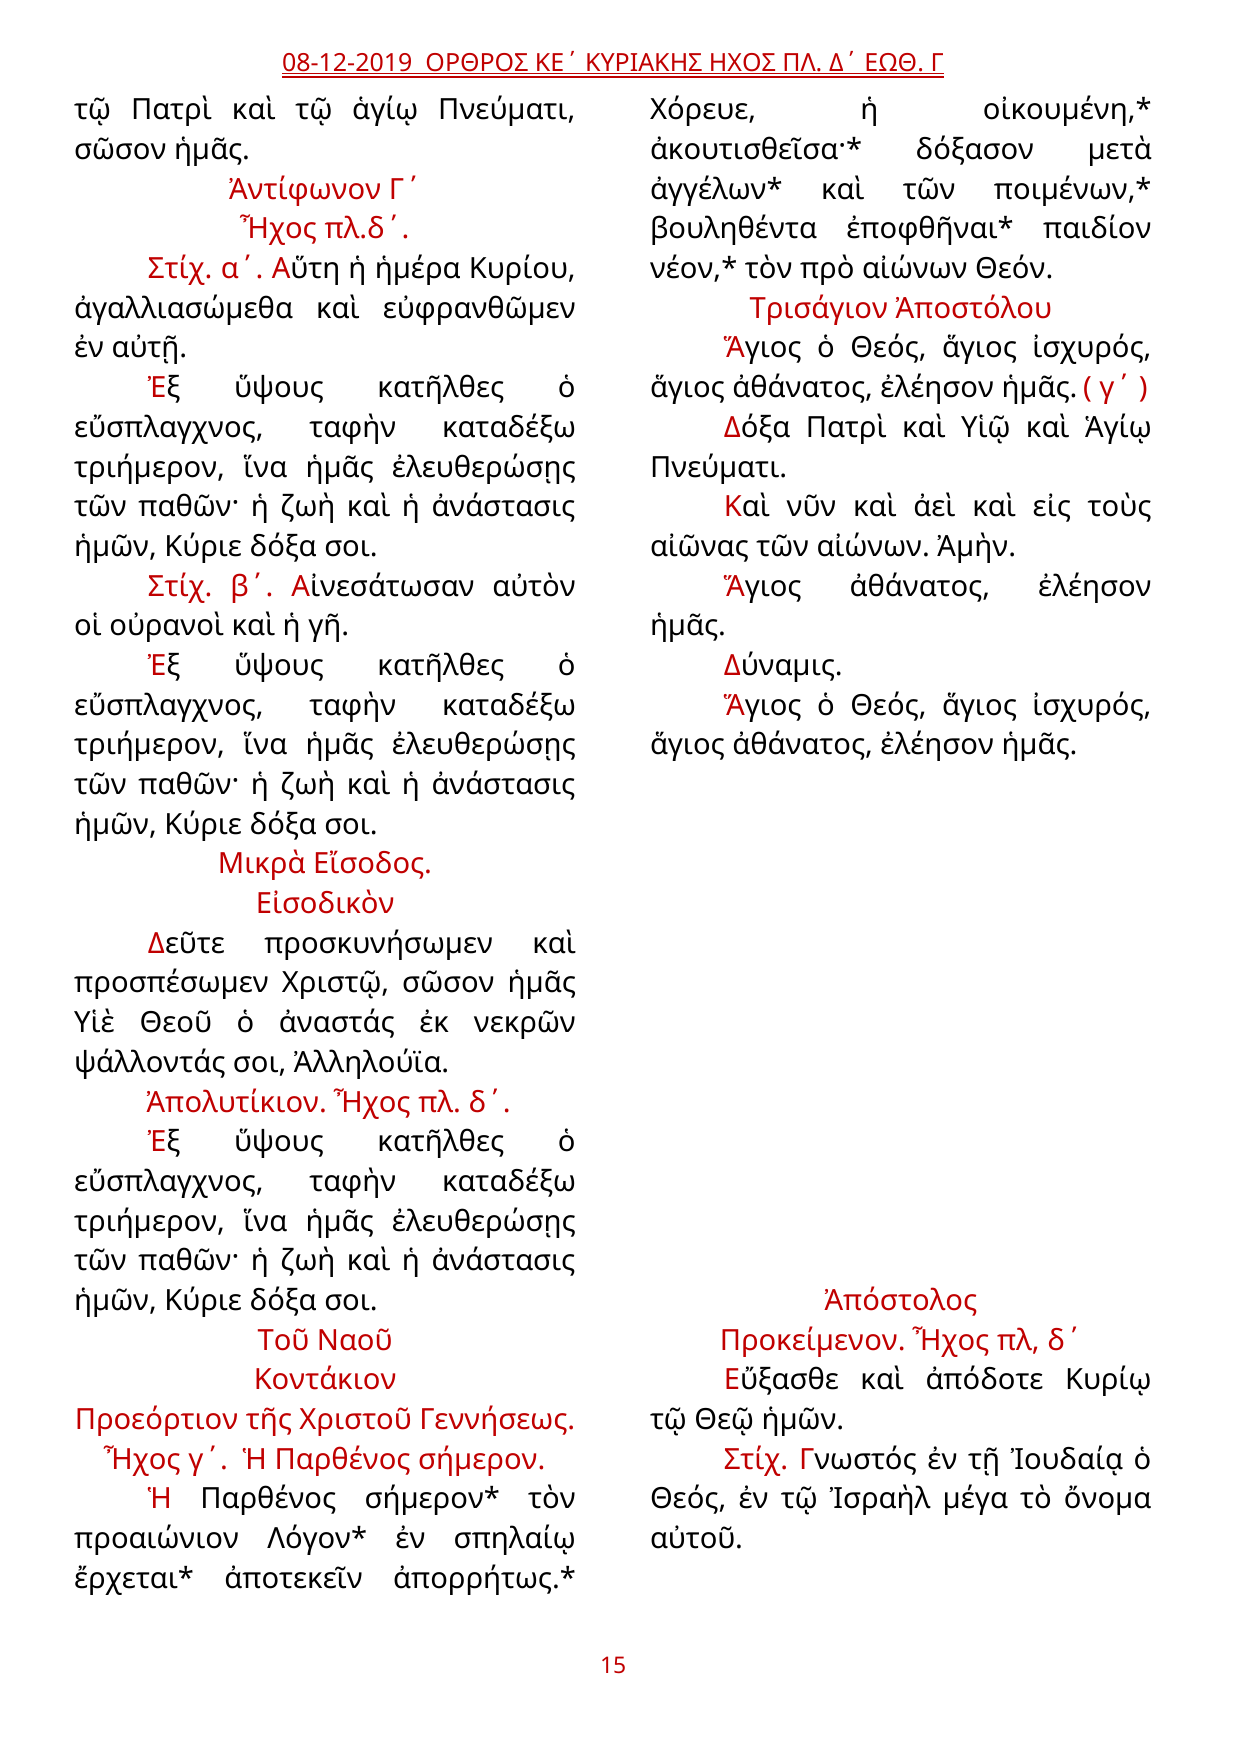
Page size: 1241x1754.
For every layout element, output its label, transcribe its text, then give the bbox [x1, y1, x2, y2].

text Ἀπολυτίκιον. Ἦχος πλ. δ´. [74, 1081, 576, 1121]
text Τρισάγιον Ἀποστόλου [650, 287, 1152, 327]
text Προκείμενον. Ἦχος πλ, δ΄ [650, 1319, 1152, 1359]
text Τοῦ Ναοῦ [74, 1319, 576, 1359]
text Ἦχος πλ.δ´. [74, 208, 576, 247]
text Δόξα Πατρὶ καὶ Υἱῷ καὶ Ἁγίῳ Πνεύματι. [650, 406, 1152, 486]
text Ἐξ ὕψους κατῆλθες ὁ εὔσπλαγχνος, ταφὴν καταδέξω τριήμερον, ἵνα ἡμᾶς ἐλευθερώσῃς τῶν παθῶν· ἡ ζωὴ καὶ ἡ ἀνάστασις ἡμῶν, Κύριε δόξα σοι. [74, 366, 576, 565]
text Ἦχος γ΄. Ἡ Παρθένος σήμερον. [74, 1438, 576, 1478]
text Εὔξασθε καὶ ἀπόδοτε Κυρίῳ τῷ Θεῷ ἡμῶν. [650, 1359, 1152, 1438]
text Ἅγιος ὁ Θεός, ἅγιος ἰσχυρός, ἅγιος ἀθάνατος, ἐλέησον ἡμᾶς. [650, 684, 1152, 763]
text Ἡ Παρθένος σήμερον* τὸν προαιώνιον Λόγον* ἐν σπηλαίῳ ἔρχεται* ἀποτεκεῖν ἀπορρήτως.* Χόρευε, ἡ οἰκουμένη,* ἀκουτισθεῖσα·* δόξασον μετὰ ἀγγέλων* καὶ τῶν ποιμένων,* βουληθέντα ἐποφθῆναι* παιδίον νέον,* τὸν πρὸ αἰώνων Θεόν. [650, 89, 1152, 287]
text Καὶ νῦν καὶ ἀεὶ καὶ εἰς τοὺς αἰῶνας τῶν αἰώνων. Ἀμὴν. [650, 486, 1152, 565]
text Στίχ. β´. Αἰνεσάτωσαν αὐτὸν οἱ οὐρανοὶ καὶ ἡ γῆ. [74, 565, 576, 644]
text Στίχ. Γνωστός ἐν τῇ Ἰουδαίᾳ ὁ Θεός, ἐν τῷ Ἰσραὴλ μέγα τὸ ὄνομα αὐτοῦ. [650, 1438, 1152, 1557]
text Ἅγιος ἀθάνατος, ἐλέησον ἡμᾶς. [650, 565, 1152, 644]
text Ἡ Παρθένος σήμερον* τὸν προαιώνιον Λόγον* ἐν σπηλαίῳ ἔρχεται* ἀποτεκεῖν ἀπορρήτως.* Χόρευε, ἡ οἰκουμένη,* ἀκουτισθεῖσα·* δόξασον μετὰ ἀγγέλων* καὶ τῶν ποιμένων,* βουληθέντα ἐποφθῆναι* παιδίον νέον,* τὸν πρὸ αἰώνων Θεόν. [74, 1478, 576, 1597]
text Προεόρτιον τῆς Χριστοῦ Γεννήσεως. [74, 1398, 576, 1438]
text Στίχ. α´. Αὕτη ἡ ἡμέρα Κυρίου, ἀγαλλιασώμεθα καὶ εὐφρανθῶμεν ἐν αὐτῇ. [74, 247, 576, 366]
text Εἰσοδικὸν [74, 882, 576, 922]
text Δύναμις. [650, 644, 1152, 684]
text Δεῦτε προσκυνήσωμεν καὶ προσπέσωμεν Χριστῷ, σῶσον ἡμᾶς Υἱὲ Θεοῦ ὁ ἀναστάς ἐκ νεκρῶν ψάλλοντάς σοι, Ἀλληλούϊα. [74, 922, 576, 1081]
text Μικρὰ Εἴσοδος. [74, 843, 576, 882]
text Ἀπόστολος [650, 1279, 1152, 1319]
text Ἐξ ὕψους κατῆλθες ὁ εὔσπλαγχνος, ταφὴν καταδέξω τριήμερον, ἵνα ἡμᾶς ἐλευθερώσῃς τῶν παθῶν· ἡ ζωὴ καὶ ἡ ἀνάστασις ἡμῶν, Κύριε δόξα σοι. [74, 1121, 576, 1319]
text Κοντάκιον [74, 1359, 576, 1398]
text Ἐξ ὕψους κατῆλθες ὁ εὔσπλαγχνος, ταφὴν καταδέξω τριήμερον, ἵνα ἡμᾶς ἐλευθερώσῃς τῶν παθῶν· ἡ ζωὴ καὶ ἡ ἀνάστασις ἡμῶν, Κύριε δόξα σοι. [74, 644, 576, 843]
text Ἀντίφωνον Γ΄ [74, 168, 576, 208]
text Ἅγιος ὁ Θεός, ἅγιος ἰσχυρός, ἅγιος ἀθάνατος, ἐλέησον ἡμᾶς. ( γ΄ ) [650, 327, 1152, 406]
